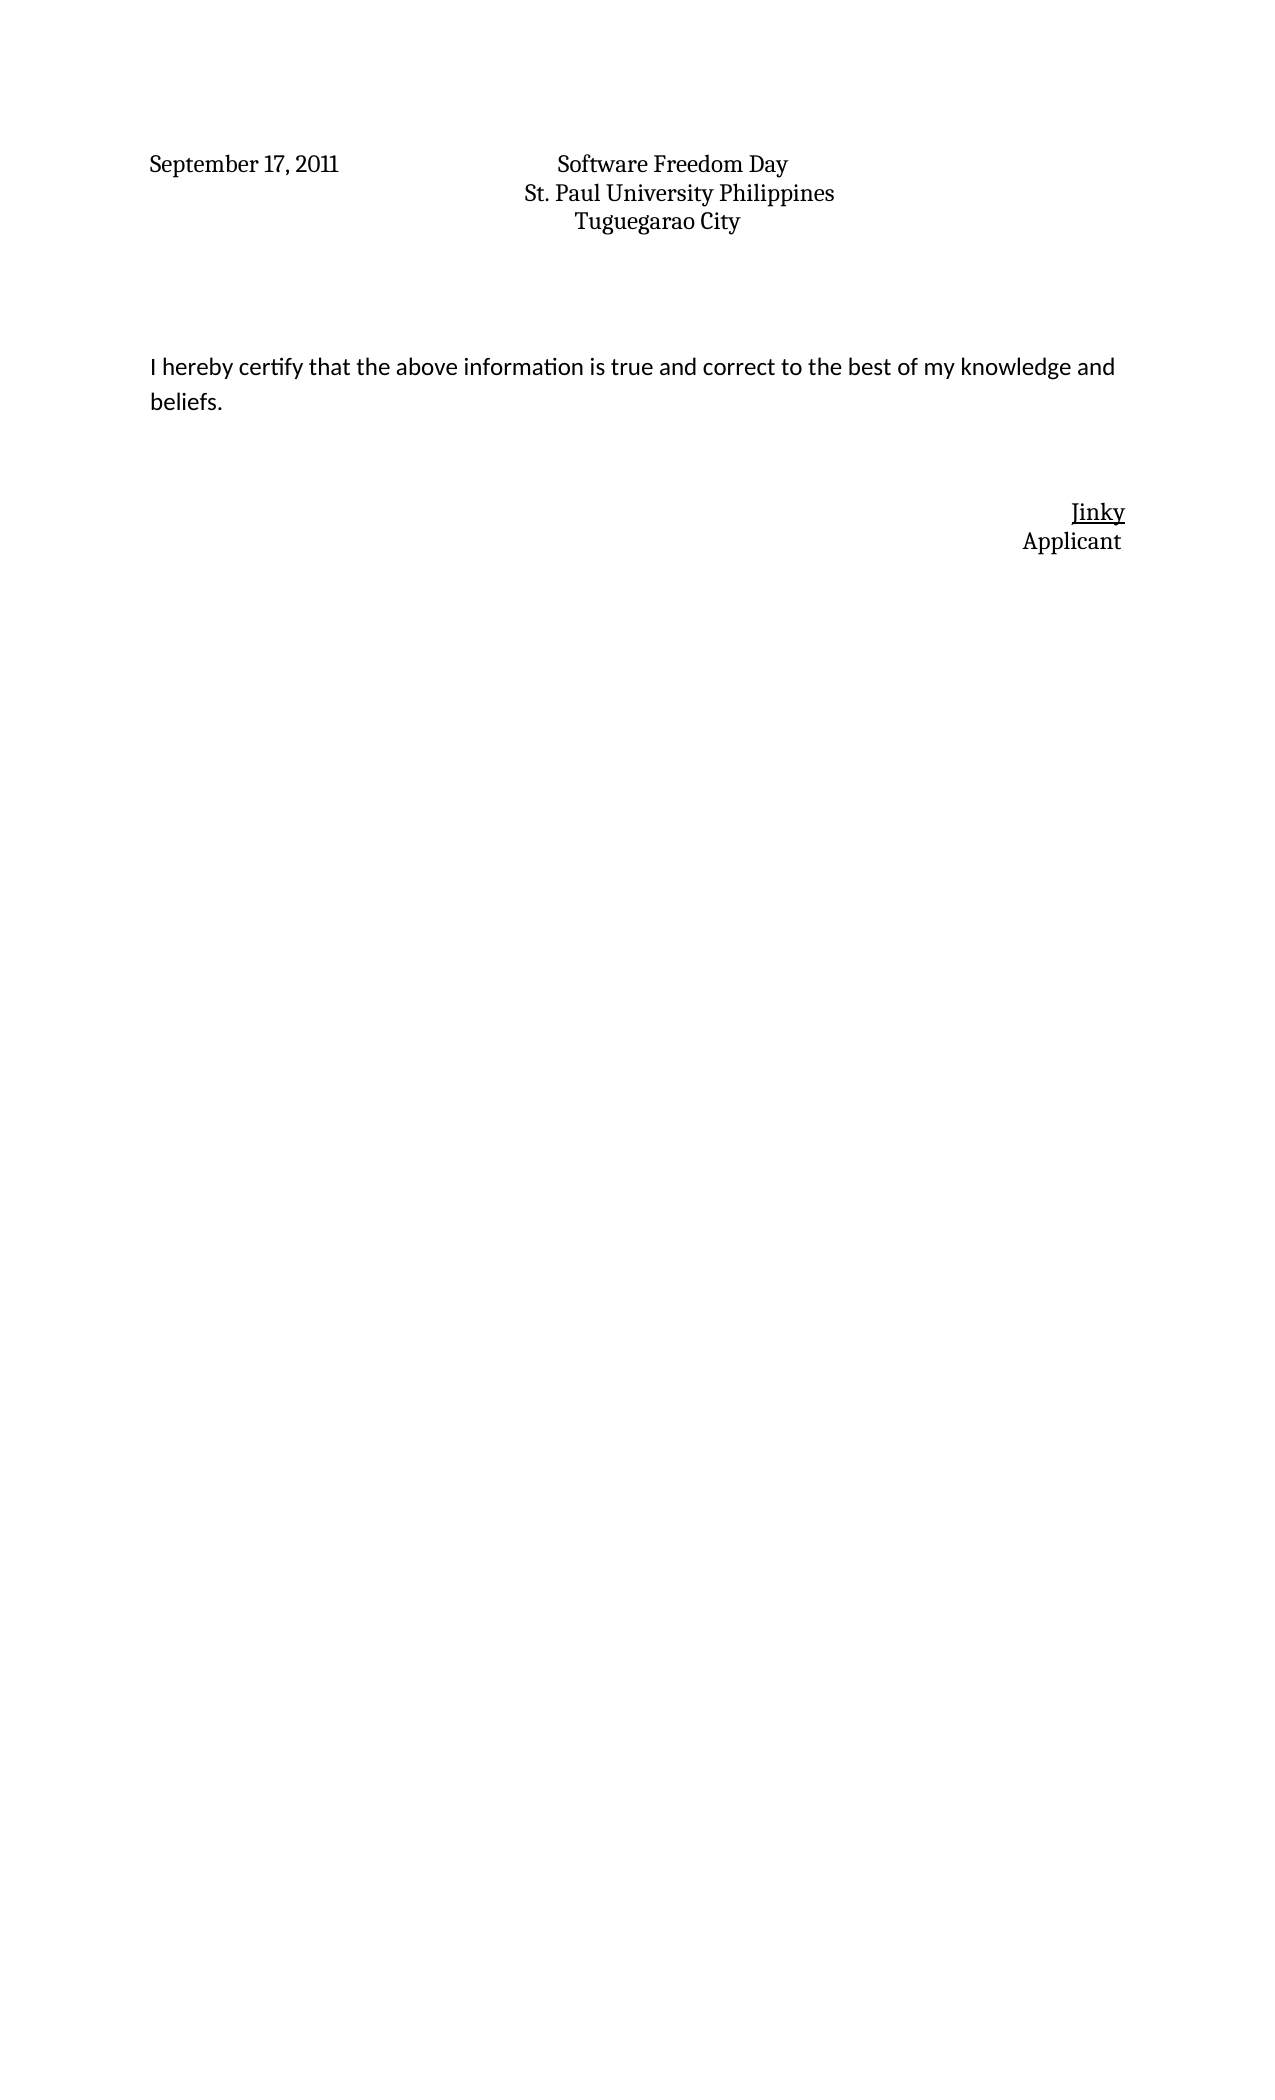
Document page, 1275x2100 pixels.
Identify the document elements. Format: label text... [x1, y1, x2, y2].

text Tuguegarao City [150, 207, 1125, 236]
text St. Paul University Philippines [150, 179, 1125, 207]
text Applicant [150, 527, 1125, 555]
text Jinky [150, 498, 1125, 527]
text September 17, 2011 Software Freedom Day [150, 150, 1125, 179]
text I hereby certify that the above information is true and correct to the best of my knowledge and beliefs. [150, 351, 1125, 417]
